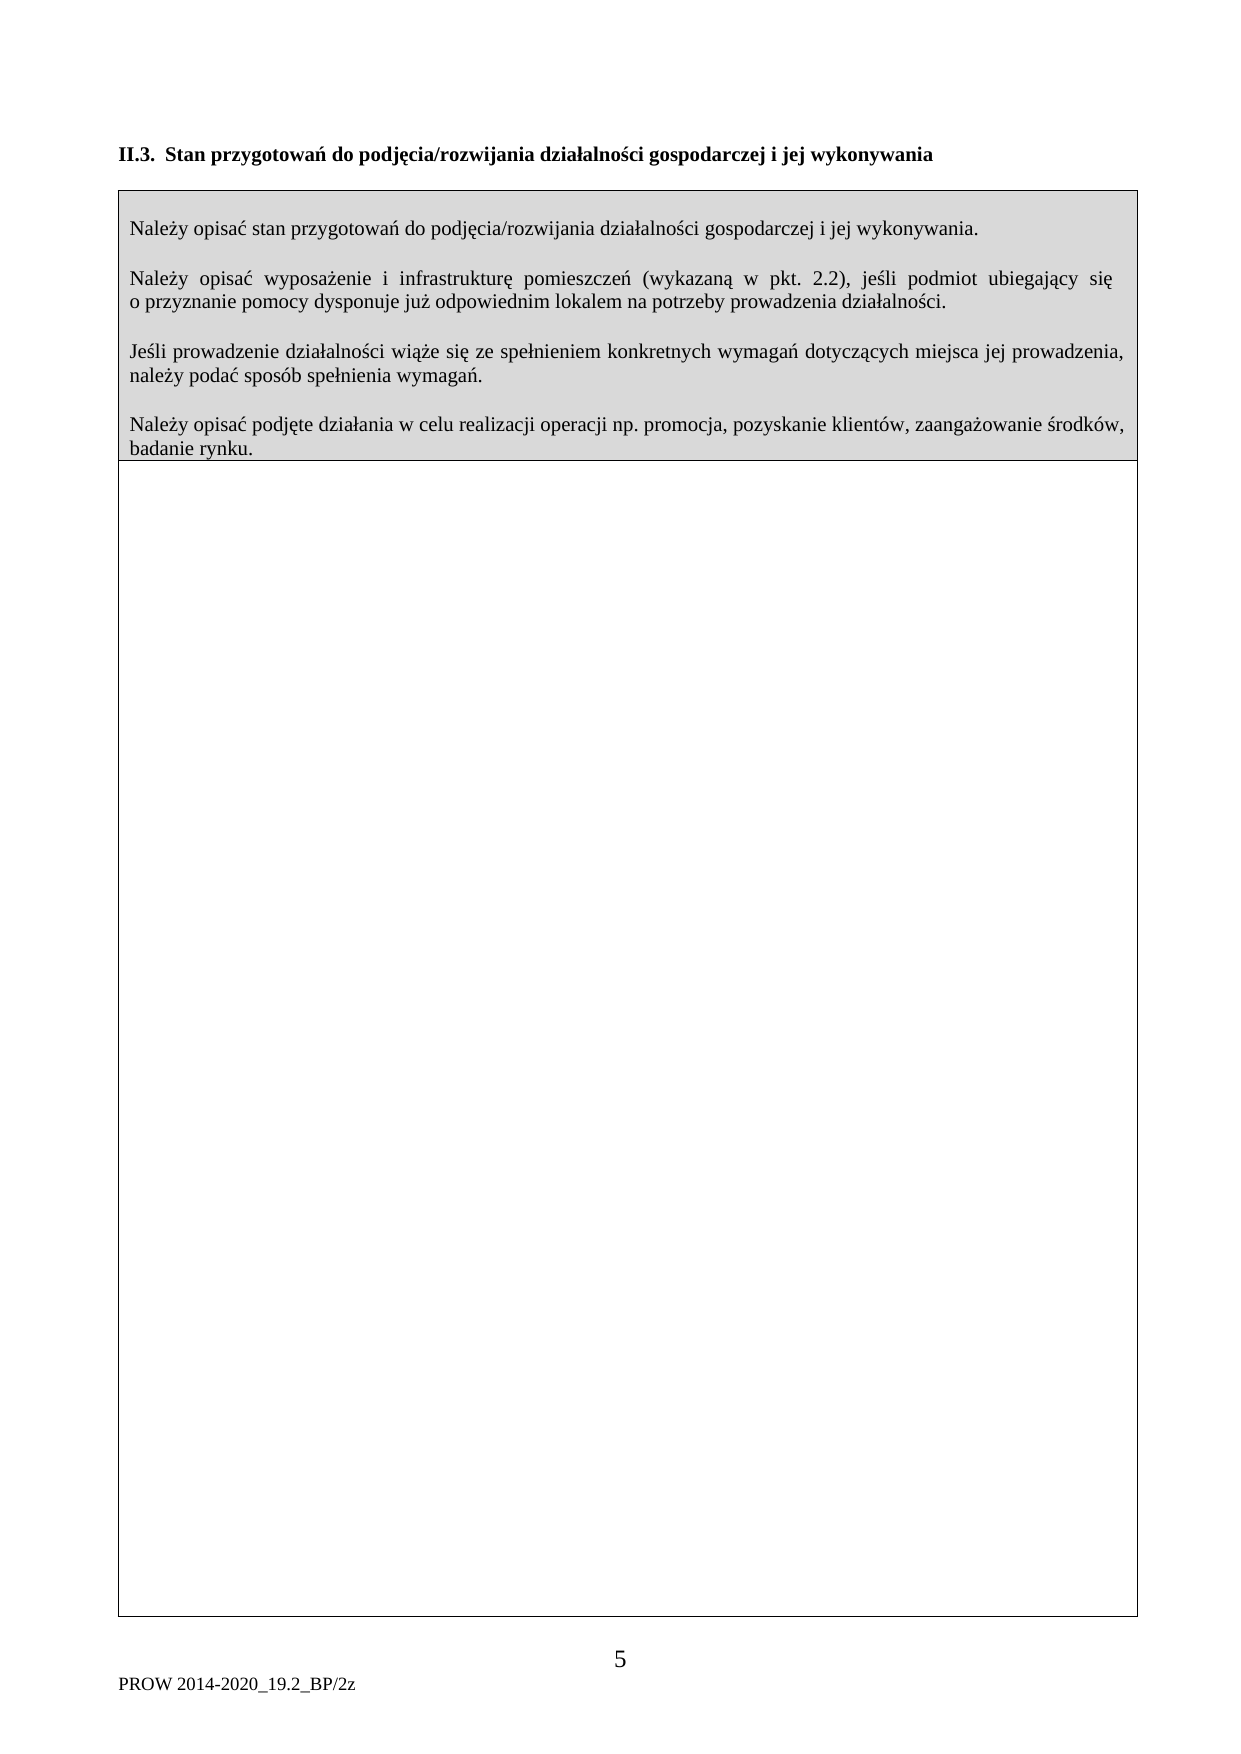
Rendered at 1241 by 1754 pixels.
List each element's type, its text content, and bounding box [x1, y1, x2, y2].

table_header Należy opisać stan przygotowań do podjęcia/rozwijania działalności gospodarczej i jej wykonywania. Należy opisać wyposażenie i infrastrukturę pomieszczeń (wykazaną w pkt. 2.2), jeśli podmiot ubiegający się o przyznanie pomocy dysponuje już odpowiednim lokalem na potrzeby prowadzenia działalności. Jeśli prowadzenie działalności wiąże się ze spełnieniem konkretnych wymagań dotyczących miejsca jej prowadzenia, należy podać sposób spełnienia wymagań. Należy opisać podjęte działania w celu realizacji operacji np. promocja, pozyskanie klientów, zaangażowanie środków, badanie rynku. [119, 191, 1137, 460]
subtitle Stan przygotowań do podjęcia/rozwijania działalności gospodarczej i jej wykonywania [118, 142, 1122, 166]
table_cell [119, 461, 1137, 1616]
